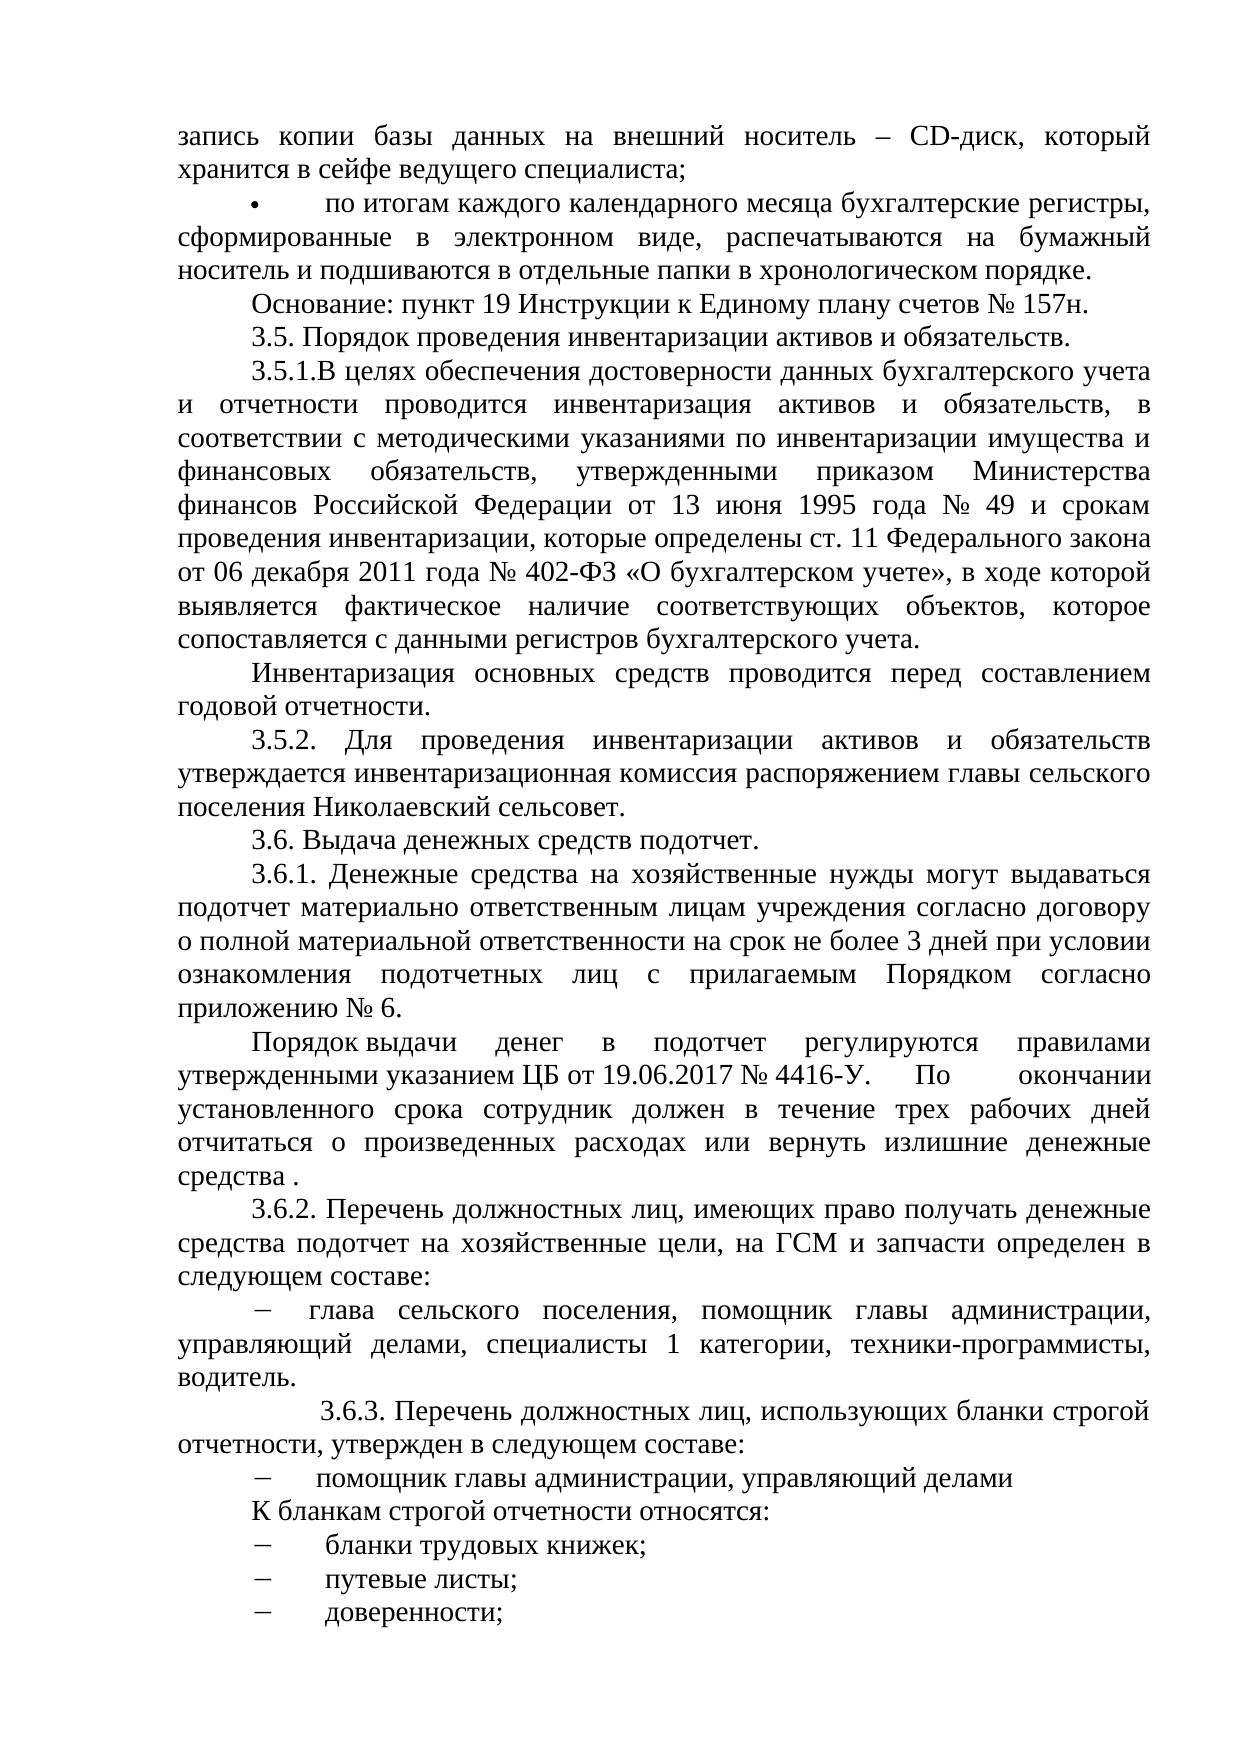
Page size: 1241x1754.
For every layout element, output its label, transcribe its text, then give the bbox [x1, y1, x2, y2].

text 3.6.3. Перечень должностных лиц, использующих бланки строгой отчетности, утвержден в следующем составе: [177, 1393, 1152, 1460]
list глава сельского поселения, помощник главы администрации, управляющий делами, специалисты 1 категории, техники-программисты, водитель. [177, 1292, 1152, 1393]
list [177, 118, 1152, 185]
text 3.6.2. Перечень должностных лиц, имеющих право получать денежные средства подотчет на хозяйственные цели, на ГСМ и запчасти определен в следующем составе: [177, 1191, 1152, 1292]
list по итогам каждого календарного месяца бухгалтерские регистры, сформированные в электронном виде, распечатываются на бумажный носитель и подшиваются в отдельные папки в хронологическом порядке. [177, 185, 1152, 286]
list помощник главы администрации, управляющий делами [177, 1460, 1152, 1493]
text 3.5. Порядок проведения инвентаризации активов и обязательств. [177, 319, 1152, 353]
text К бланкам строгой отчетности относятся: [177, 1493, 1152, 1527]
text Основание: пункт 19 Инструкции к Единому плану счетов № 157н. [177, 286, 1152, 319]
text Инвентаризация основных средств проводится перед составлением годовой отчетности. [177, 655, 1152, 722]
list доверенности; [177, 1594, 1152, 1628]
text 3.6.1. Денежные средства на хозяйственные нужды могут выдаваться подотчет материально ответственным лицам учреждения согласно договору о полной материальной ответственности на срок не более 3 дней при условии ознакомления подотчетных лиц с прилагаемым Порядком согласно приложению № 6. [177, 856, 1152, 1024]
list путевые листы; [177, 1561, 1152, 1594]
text 3.5.1.В целях обеспечения достоверности данных бухгалтерского учета и отчетности проводится инвентаризация активов и обязательств, в соответствии с методическими указаниями по инвентаризации имущества и финансовых обязательств, утвержденными приказом Министерства финансов Российской Федерации от 13 июня 1995 года № 49 и срокам проведения инвентаризации, которые определены ст. 11 Федерального закона от 06 декабря 2011 года № 402-ФЗ «О бухгалтерском учете», в ходе которой выявляется фактическое наличие соответствующих объектов, которое сопоставляется с данными регистров бухгалтерского учета. [177, 353, 1152, 655]
text Порядок выдачи денег в подотчет регулируются правилами утвержденными указанием ЦБ от 19.06.2017 № 4416-У. По окончании установленного срока сотрудник должен в течение трех рабочих дней отчитаться о произведенных расходах или вернуть излишние денежные средства . [177, 1024, 1152, 1191]
list бланки трудовых книжек; [177, 1527, 1152, 1561]
text 3.5.2. Для проведения инвентаризации активов и обязательств утверждается инвентаризационная комиссия распоряжением главы сельского поселения Николаевский сельсовет. [177, 722, 1152, 822]
text 3.6. Выдача денежных средств подотчет. [177, 822, 1152, 856]
